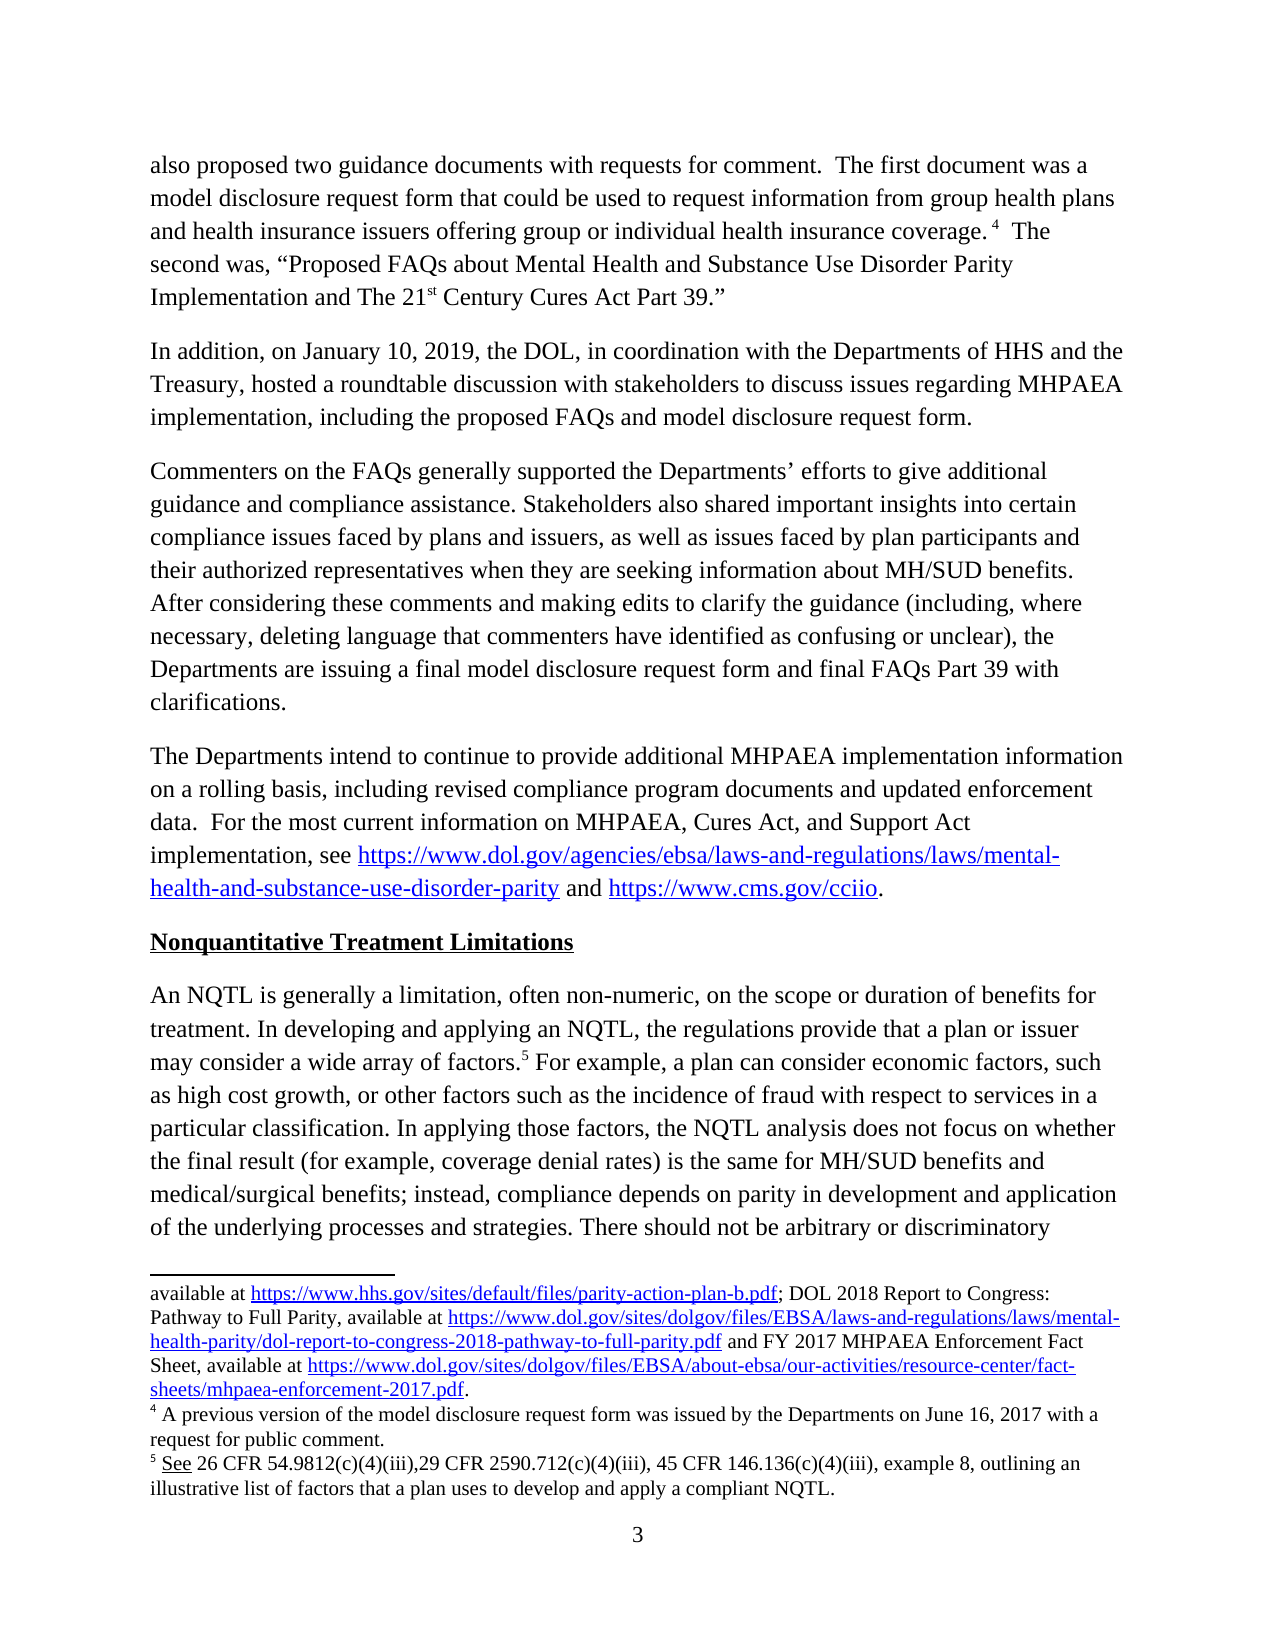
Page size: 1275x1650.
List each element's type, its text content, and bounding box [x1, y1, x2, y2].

text Commenters on the FAQs generally supported the Departments’ efforts to give additional guidance and compliance assistance. Stakeholders also shared important insights into certain compliance issues faced by plans and issuers, as well as issues faced by plan participants and their authorized representatives when they are seeking information about MH/SUD benefits. After considering these comments and making edits to clarify the guidance (including, where necessary, deleting language that commenters have identified as confusing or unclear), the Departments are issuing a final model disclosure request form and final FAQs Part 39 with clarifications. [150, 456, 1125, 716]
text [150, 981, 1125, 1241]
text Nonquantitative Treatment Limitations [150, 927, 1125, 956]
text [150, 150, 1125, 311]
text In addition, on January 10, 2019, the DOL, in coordination with the Departments of HHS and the Treasury, hosted a roundtable discussion with stakeholders to discuss issues regarding MHPAEA implementation, including the proposed FAQs and model disclosure request form. [150, 336, 1125, 431]
text The Departments intend to continue to provide additional MHPAEA implementation information on a rolling basis, including revised compliance program documents and updated enforcement data. For the most current information on MHPAEA, Cures Act, and Support Act implementation, see https://www.dol.gov/agencies/ebsa/laws-and-regulations/laws/mental-health-and-substance-use-disorder-parity and https://www.cms.gov/cciio. [150, 741, 1125, 902]
